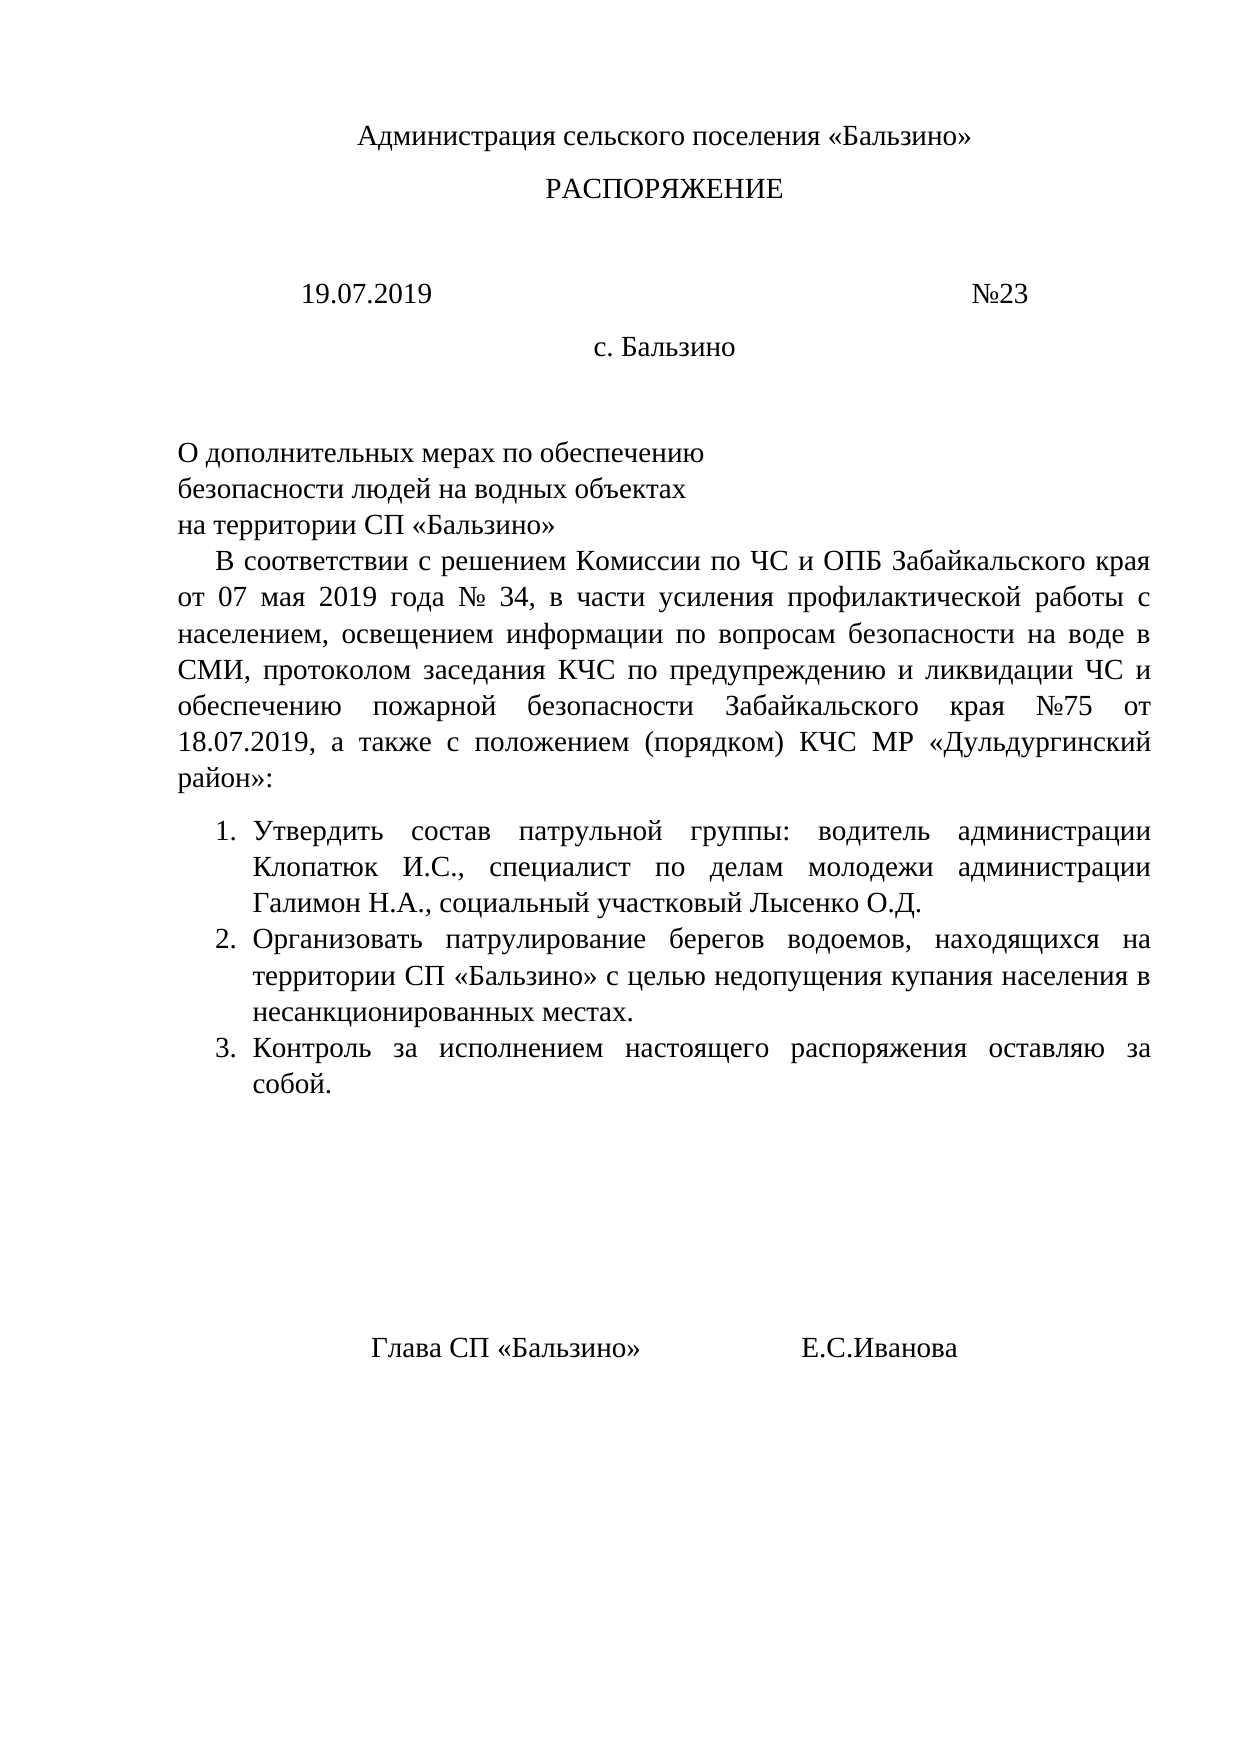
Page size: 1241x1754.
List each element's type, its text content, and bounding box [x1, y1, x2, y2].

text РАСПОРЯЖЕНИЕ [177, 171, 1152, 204]
list Контроль за исполнением настоящего распоряжения оставляю за собой. [215, 1030, 1152, 1100]
text В соответствии с решением Комиссии по ЧС и ОПБ Забайкальского края от 07 мая 2019 года № 34, в части усиления профилактической работы с населением, освещением информации по вопросам безопасности на воде в СМИ, протоколом заседания КЧС по предупреждению и ликвидации ЧС и обеспечению пожарной безопасности Забайкальского края №75 от 18.07.2019, а также с положением (порядком) КЧС МР «Дульдургинский район»: [177, 543, 1152, 794]
text безопасности людей на водных объектах [177, 471, 1152, 505]
text О дополнительных мерах по обеспечению [177, 435, 1152, 468]
text 19.07.2019 №23 [177, 277, 1152, 310]
text с. Бальзино [177, 329, 1152, 363]
text Глава СП «Бальзино» Е.С.Иванова [177, 1330, 1152, 1364]
list Организовать патрулирование берегов водоемов, находящихся на территории СП «Бальзино» с целью недопущения купания населения в несанкционированных местах. [215, 922, 1152, 1027]
text Администрация сельского поселения «Бальзино» [177, 118, 1152, 152]
text на территории СП «Бальзино» [177, 507, 1152, 541]
list Утвердить состав патрульной группы: водитель администрации Клопатюк И.С., специалист по делам молодежи администрации Галимон Н.А., социальный участковый Лысенко О.Д. [215, 813, 1152, 919]
